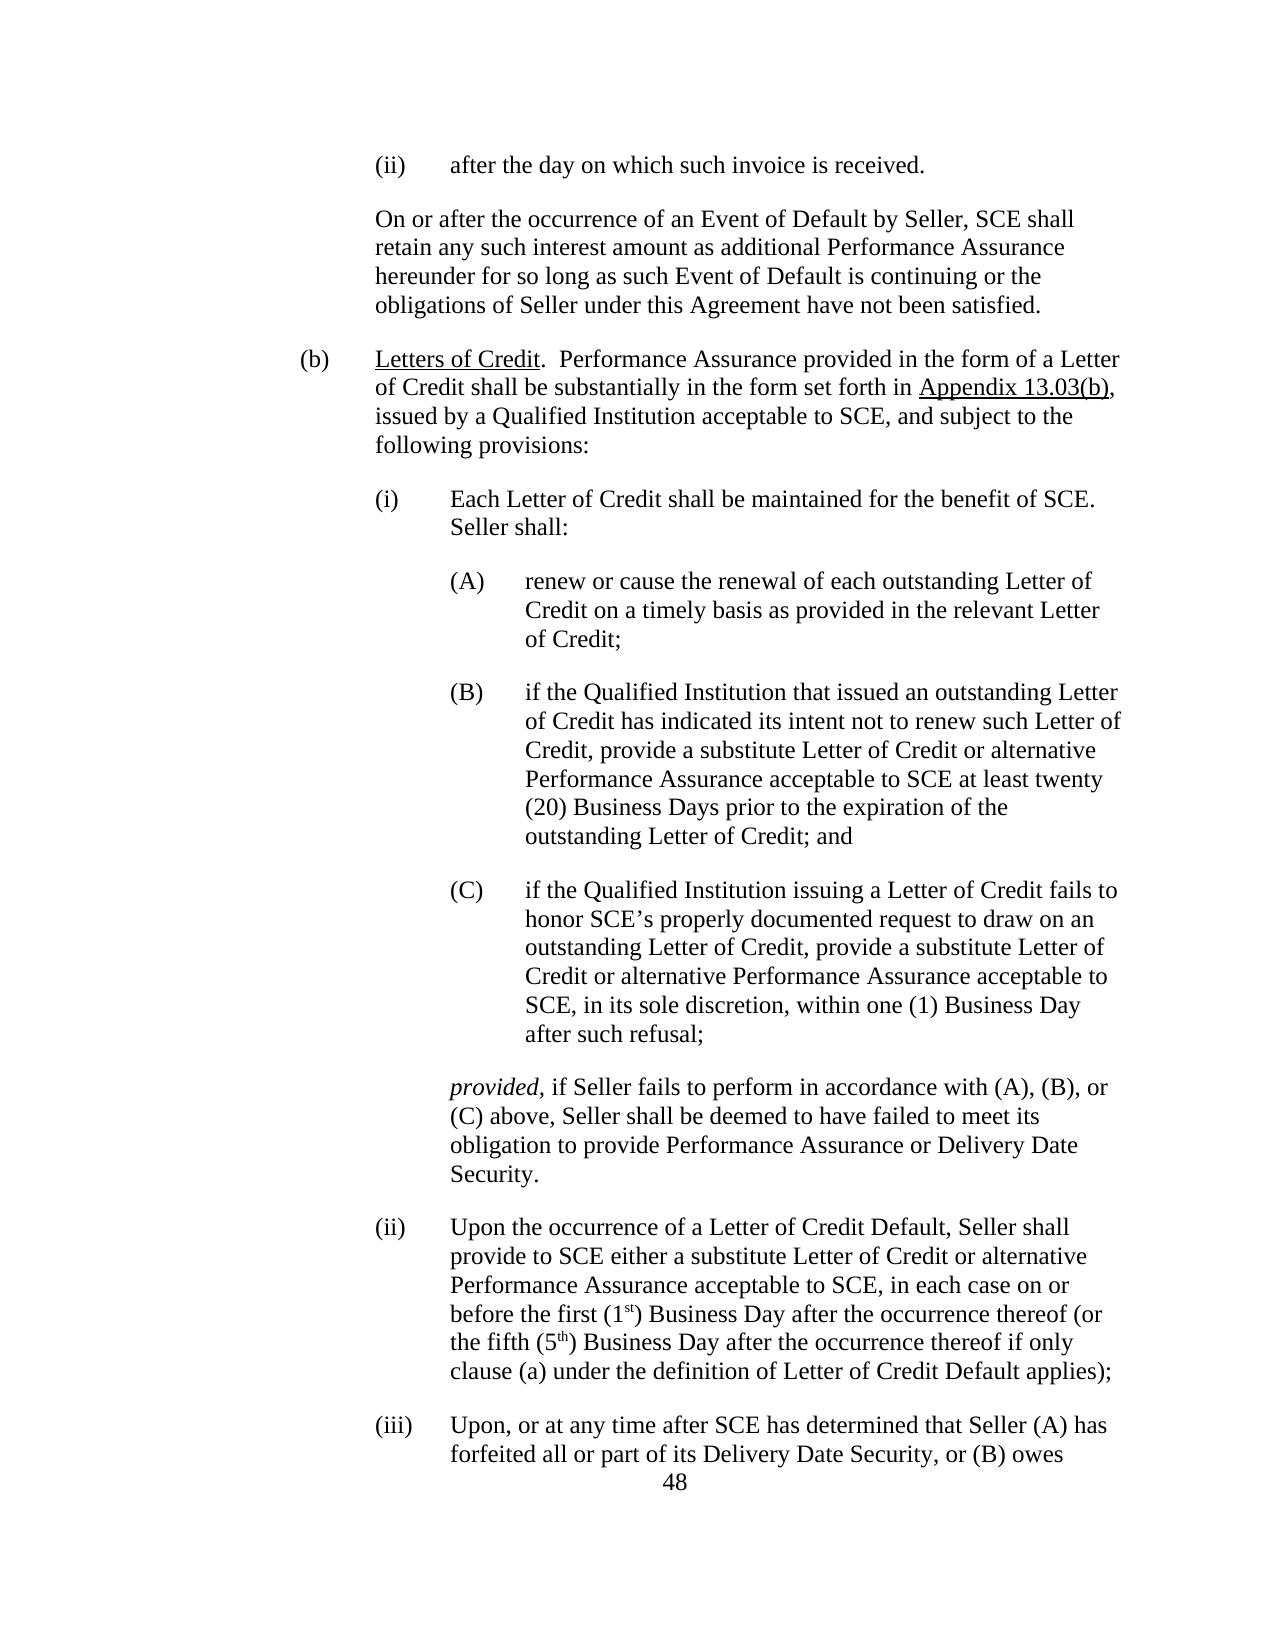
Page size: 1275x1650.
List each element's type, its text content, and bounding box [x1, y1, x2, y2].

subtitle Upon the occurrence of a Letter of Credit Default, Seller shall provide to SCE either a substitute Letter of Credit or alternative Performance Assurance acceptable to SCE, in each case on or before the first (1st) Business Day after the occurrence thereof (or the fifth (5th) Business Day after the occurrence thereof if only clause (a) under the definition of Letter of Credit Default applies); [375, 1212, 1125, 1385]
subtitle if the Qualified Institution issuing a Letter of Credit fails to honor SCE’s properly documented request to draw on an outstanding Letter of Credit, provide a substitute Letter of Credit or alternative Performance Assurance acceptable to SCE, in its sole discretion, within one (1) Business Day after such refusal; [450, 875, 1125, 1047]
subtitle after the day on which such invoice is received. [375, 150, 1125, 179]
subtitle On or after the occurrence of an Event of Default by Seller, SCE shall retain any such interest amount as additional Performance Assurance hereunder for so long as such Event of Default is continuing or the obligations of Seller under this Agreement have not been satisfied. [375, 204, 1125, 319]
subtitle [375, 1410, 1125, 1467]
subtitle provided, if Seller fails to perform in accordance with (A), (B), or (C) above, Seller shall be deemed to have failed to meet its obligation to provide Performance Assurance or Delivery Date Security. [450, 1072, 1125, 1187]
subtitle renew or cause the renewal of each outstanding Letter of Credit on a timely basis as provided in the relevant Letter of Credit; [450, 566, 1125, 652]
subtitle Letters of Credit. Performance Assurance provided in the form of a Letter of Credit shall be substantially in the form set forth in Appendix 13.03(b), issued by a Qualified Institution acceptable to SCE, and subject to the following provisions: [300, 344, 1125, 459]
subtitle if the Qualified Institution that issued an outstanding Letter of Credit has indicated its intent not to renew such Letter of Credit, provide a substitute Letter of Credit or alternative Performance Assurance acceptable to SCE at least twenty (20) Business Days prior to the expiration of the outstanding Letter of Credit; and [450, 677, 1125, 850]
subtitle Each Letter of Credit shall be maintained for the benefit of SCE. Seller shall: [375, 484, 1125, 541]
